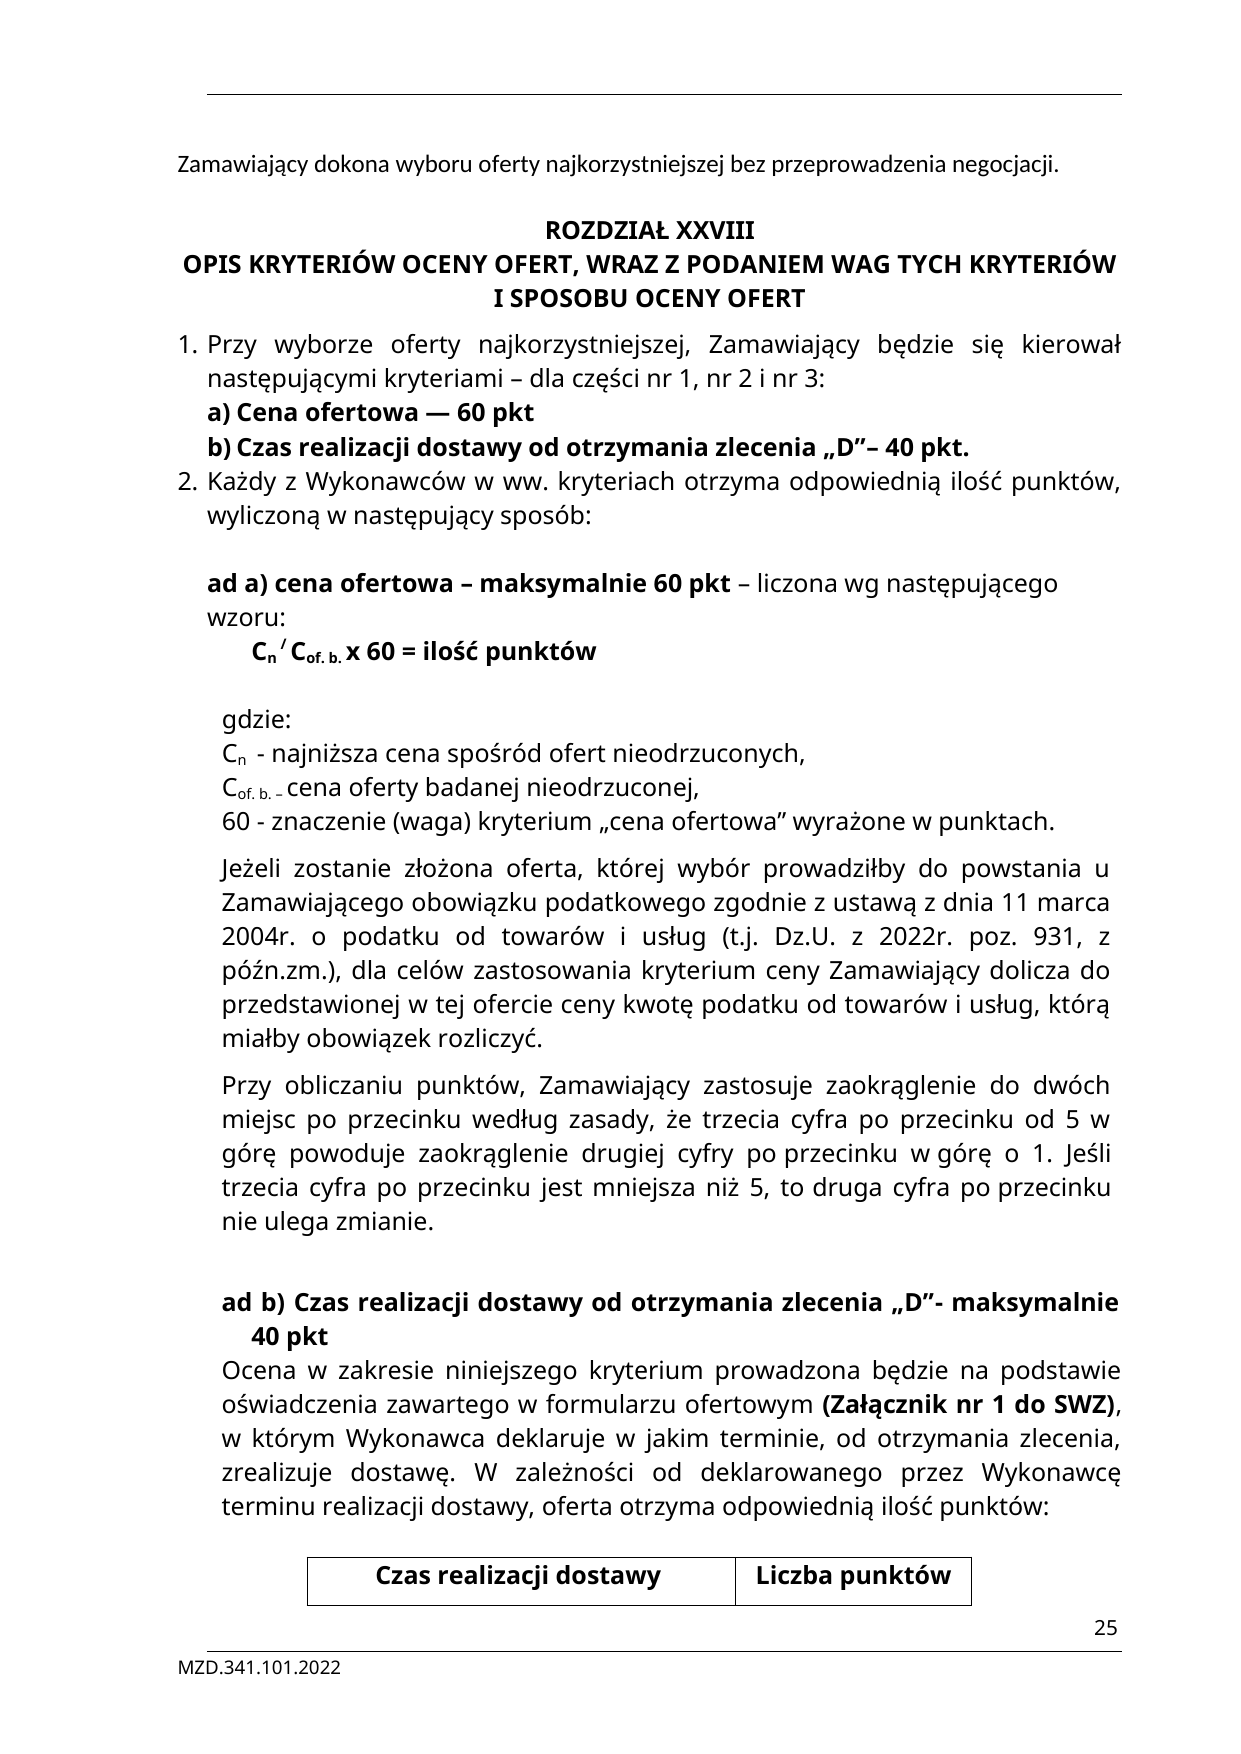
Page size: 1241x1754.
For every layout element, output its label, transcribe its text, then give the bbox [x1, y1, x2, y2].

text b) Czas realizacji dostawy od otrzymania zlecenia „D”– 40 pkt. [207, 429, 1119, 463]
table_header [308, 1558, 735, 1605]
text a) Cena ofertowa — 60 pkt [207, 395, 1119, 429]
subtitle I SPOSOBU OCENY OFERT [177, 280, 1122, 314]
text Ocena w zakresie niniejszego kryterium prowadzona będzie na podstawie oświadczenia zawartego w formularzu ofertowym (Załącznik nr 1 do SWZ), w którym Wykonawca deklaruje w jakim terminie, od otrzymania zlecenia, zrealizuje dostawę. W zależności od deklarowanego przez Wykonawcę terminu realizacji dostawy, oferta otrzyma odpowiednią ilość punktów: [221, 1352, 1122, 1523]
subtitle OPIS KRYTERIÓW OCENY OFERT, WRAZ Z PODANIEM WAG TYCH KRYTERIÓW [177, 246, 1122, 280]
text ad b) Czas realizacji dostawy od otrzymania zlecenia „D”- maksymalnie 40 pkt [221, 1284, 1119, 1352]
text Przy obliczaniu punktów, Zamawiający zastosuje zaokrąglenie do dwóch miejsc po przecinku według zasady, że trzecia cyfra po przecinku od 5 w górę powoduje zaokrąglenie drugiej cyfry po przecinku w górę o 1. Jeśli trzecia cyfra po przecinku jest mniejsza niż 5, to druga cyfra po przecinku nie ulega zmianie. [221, 1067, 1111, 1238]
text Jeżeli zostanie złożona oferta, której wybór prowadziłby do powstania u Zamawiającego obowiązku podatkowego zgodnie z ustawą z dnia 11 marca 2004r. o podatku od towarów i usług (t.j. Dz.U. z 2022r. poz. 931, z późn.zm.), dla celów zastosowania kryterium ceny Zamawiający dolicza do przedstawionej w tej ofercie ceny kwotę podatku od towarów i usług, którą miałby obowiązek rozliczyć. [221, 850, 1111, 1055]
table_header Liczba punktów [736, 1558, 971, 1605]
subtitle ROZDZIAŁ XXVIII [177, 212, 1122, 246]
text gdzie: [222, 702, 1116, 736]
text Cn - najniższa cena spośród ofert nieodrzuconych, [222, 736, 1122, 770]
list Przy wyborze oferty najkorzystniejszej, Zamawiający będzie się kierował następującymi kryteriami – dla części nr 1, nr 2 i nr 3: [177, 327, 1122, 395]
text ad a) cena ofertowa – maksymalnie 60 pkt – liczona wg następującego wzoru: [207, 565, 1116, 633]
text Zamawiający dokona wyboru oferty najkorzystniejszej bez przeprowadzenia negocjacji. [177, 148, 1122, 178]
text Cn / Cof. b. x 60 = ilość punktów [222, 633, 1116, 668]
list Każdy z Wykonawców w ww. kryteriach otrzyma odpowiednią ilość punktów, wyliczoną w następujący sposób: [177, 463, 1122, 531]
text 60 - znaczenie (waga) kryterium „cena ofertowa” wyrażone w punktach. [222, 804, 1116, 838]
text Cof. b. – cena oferty badanej nieodrzuconej, [222, 770, 1122, 804]
